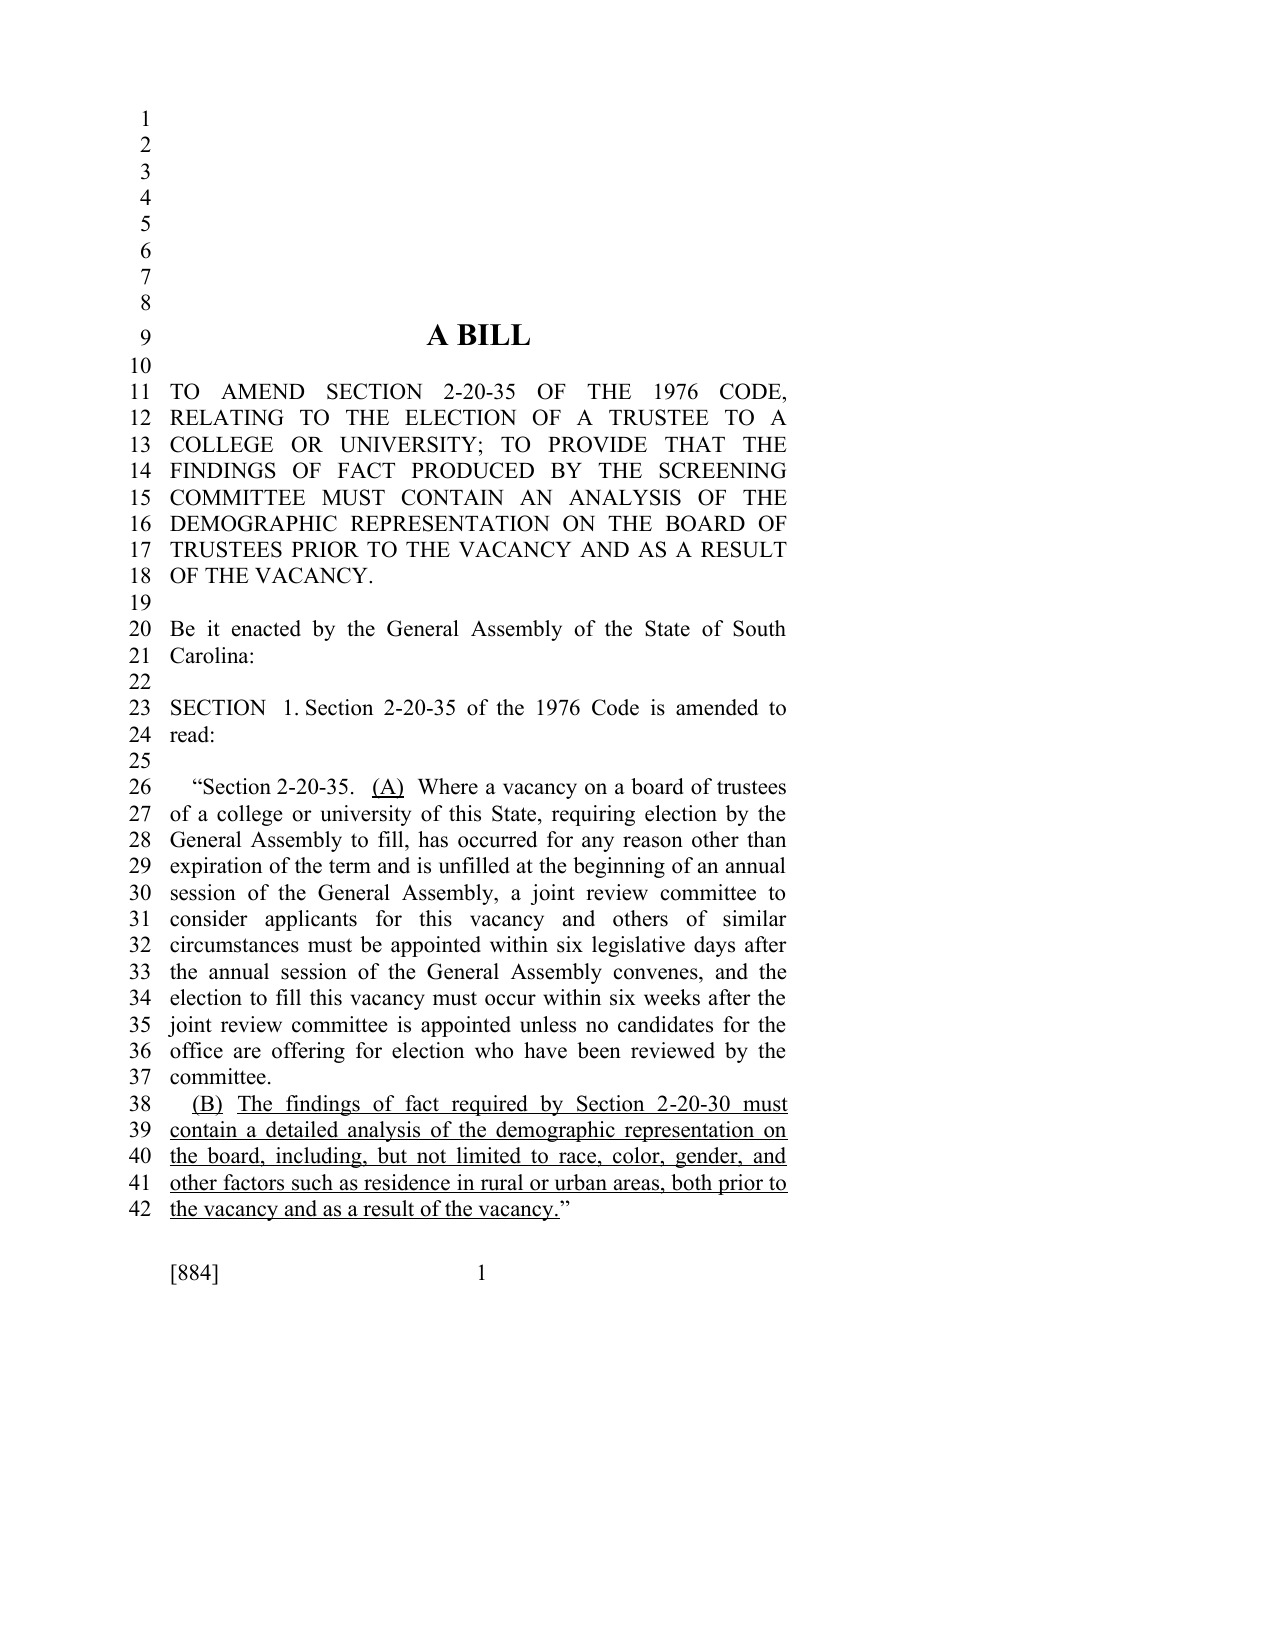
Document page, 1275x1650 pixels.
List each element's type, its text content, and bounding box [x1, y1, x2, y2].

text A BILL [169, 316, 787, 352]
text Be it enacted by the General Assembly of the State of South Carolina: [169, 615, 787, 668]
text (B) The findings of fact required by Section 2-20-30 must contain a detailed analysis of the demographic representation on the board, including, but not limited to race, color, gender, and other factors such as residence in rural or urban areas, both prior to the vacancy and as a result of the vacancy.” [169, 1090, 787, 1139]
text “Section 2-20-35. (A) Where a vacancy on a board of trustees of a college or university of this State, requiring election by the General Assembly to fill, has occurred for any reason other than expiration of the term and is unfilled at the beginning of an annual session of the General Assembly, a joint review committee to consider applicants for this vacancy and others of similar circumstances must be appointed within six legislative days after the annual session of the General Assembly convenes, and the election to fill this vacancy must occur within six weeks after the joint review committee is appointed unless no candidates for the office are offering for election who have been reviewed by the committee. [169, 773, 787, 1090]
text TO AMEND SECTION 2-20-35 OF THE 1976 CODE, RELATING TO THE ELECTION OF A TRUSTEE TO A COLLEGE OR UNIVERSITY; TO PROVIDE THAT THE FINDINGS OF FACT PRODUCED BY THE SCREENING COMMITTEE MUST CONTAIN AN ANALYSIS OF THE DEMOGRAPHIC REPRESENTATION ON THE BOARD OF TRUSTEES PRIOR TO THE VACANCY AND AS A RESULT OF THE VACANCY. [169, 378, 787, 589]
text SECTION 1. Section 2-20-35 of the 1976 Code is amended to read: [169, 694, 787, 747]
